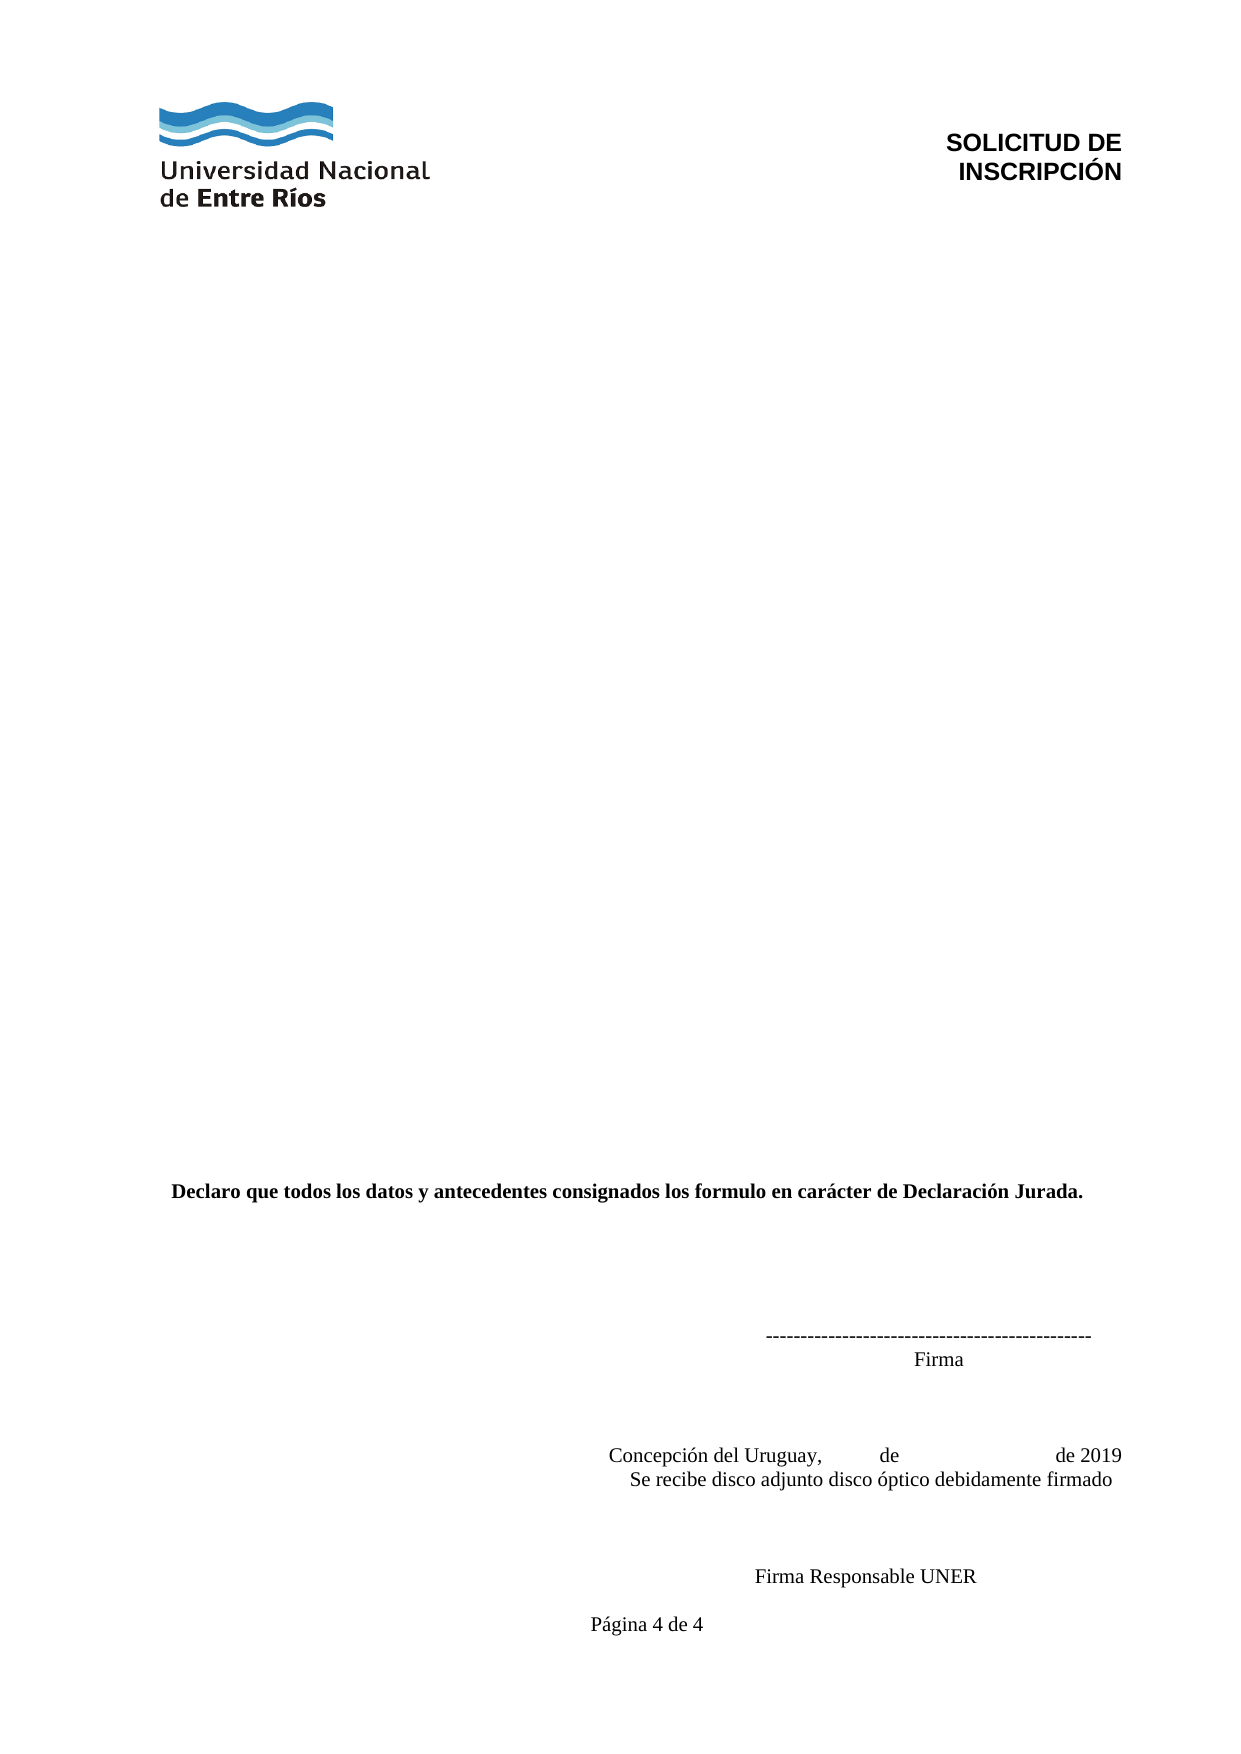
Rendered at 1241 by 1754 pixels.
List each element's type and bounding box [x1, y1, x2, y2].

picture [150, 92, 433, 215]
